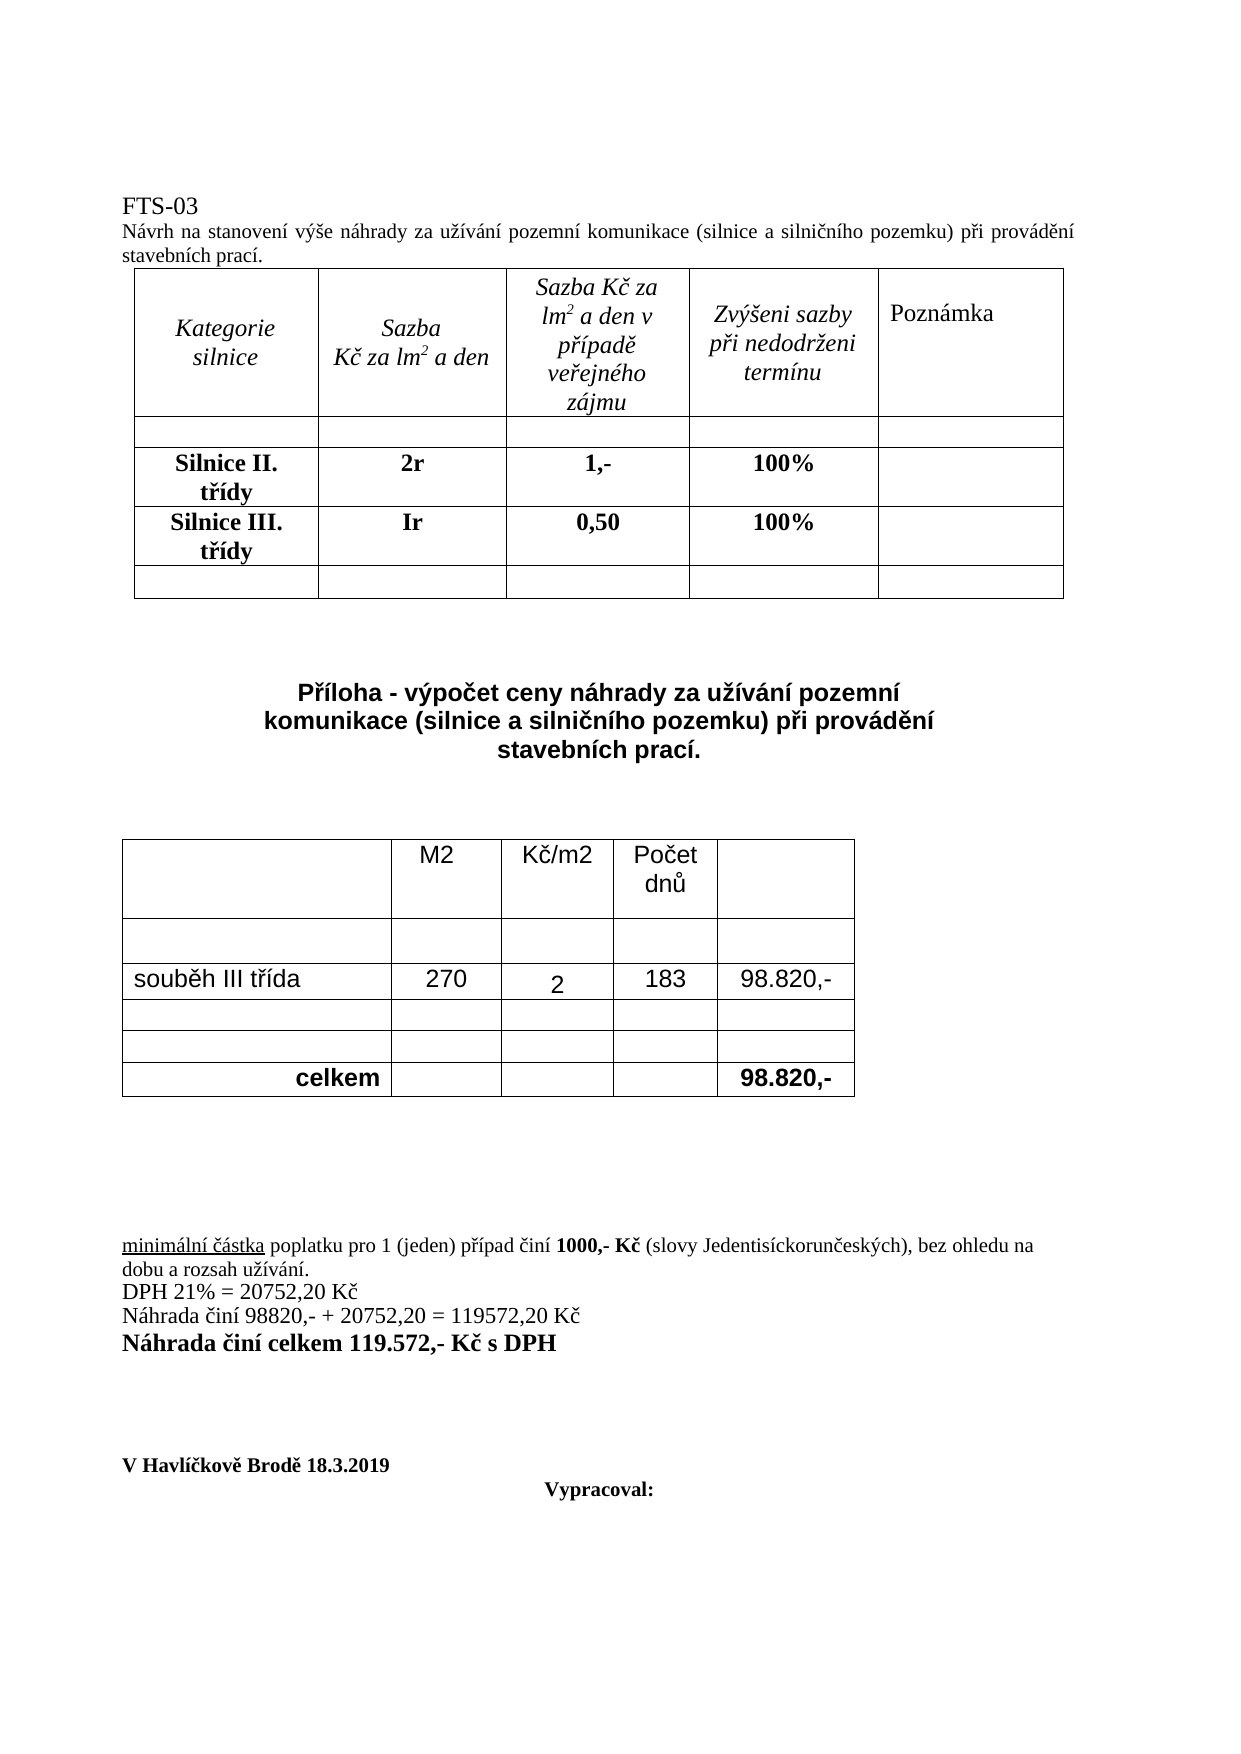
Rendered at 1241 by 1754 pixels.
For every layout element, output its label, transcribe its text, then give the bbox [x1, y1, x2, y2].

table_cell [879, 417, 1063, 447]
text FTS-03 [122, 195, 1076, 219]
text Příloha - výpočet ceny náhrady za užívání pozemní komunikace (silnice a silničního pozemku) při provádění stavebních prací. [122, 678, 1076, 764]
text Vypracoval: [122, 1477, 1076, 1501]
text Náhrada činí celkem 119.572,- Kč s DPH [122, 1328, 1076, 1357]
table_cell [502, 1063, 613, 1096]
table_cell [879, 507, 1063, 565]
table_header Zvýšeni sazby při nedodrženi termínu [690, 269, 878, 416]
table_cell [392, 919, 501, 963]
table_cell [614, 919, 717, 963]
table_cell 98.820,- [718, 1063, 854, 1096]
table_cell 100% [690, 448, 878, 506]
text DPH 21% = 20752,20 Kč [122, 1281, 1076, 1304]
table_cell 270 [392, 964, 501, 999]
table_cell [123, 1000, 391, 1030]
table_header [123, 840, 391, 918]
table_cell [392, 1031, 501, 1062]
table_cell [502, 1000, 613, 1030]
table_cell [690, 566, 878, 597]
table_header Počet dnů [614, 840, 717, 918]
text Náhrada činí 98820,- + 20752,20 = 119572,20 Kč [122, 1304, 1076, 1328]
table_cell [392, 1000, 501, 1030]
table_cell souběh III třída [123, 964, 391, 999]
table_cell [614, 1031, 717, 1062]
table_cell [319, 566, 506, 597]
table_cell [502, 919, 613, 963]
table_cell 98.820,- [718, 964, 854, 999]
table_header Kategorie silnice [135, 269, 318, 416]
table_cell [507, 566, 689, 597]
table_header Kč/m2 [502, 840, 613, 918]
table_cell [123, 1031, 391, 1062]
table_cell [135, 417, 318, 447]
table_cell 183 [614, 964, 717, 999]
table_cell 1,- [507, 448, 689, 506]
table_cell Silnice II. třídy [135, 448, 318, 506]
table_cell celkem [123, 1063, 391, 1096]
table_cell [879, 566, 1063, 597]
table_cell 0,50 [507, 507, 689, 565]
table_header Poznámka [879, 269, 1063, 416]
table_cell [507, 417, 689, 447]
table_cell [614, 1063, 717, 1096]
table_cell [502, 1031, 613, 1062]
table_header M2 [392, 840, 501, 918]
table_header Sazba Kč za lm2 a den [319, 269, 506, 416]
text minimální částka poplatku pro 1 (jeden) případ činí 1000,- Kč (slovy Jedentisíckorunčeských), bez ohledu na dobu a rozsah užívání. [122, 1232, 1076, 1281]
table_cell [718, 1031, 854, 1062]
table_cell [135, 566, 318, 597]
text V Havlíčkově Brodě 18.3.2019 [122, 1452, 1076, 1477]
table_header Sazba Kč za lm2 a den v případě veřejného zájmu [507, 269, 689, 416]
table_header [718, 840, 854, 918]
table_cell 2r [319, 448, 506, 506]
table_cell Ir [319, 507, 506, 565]
table_cell 100% [690, 507, 878, 565]
table_cell 2 [502, 964, 613, 999]
table_cell [392, 1063, 501, 1096]
table_cell [718, 1000, 854, 1030]
table_cell [614, 1000, 717, 1030]
text Návrh na stanovení výše náhrady za užívání pozemní komunikace (silnice a silničního pozemku) při provádění stavebních prací. [122, 219, 1076, 267]
table_cell [319, 417, 506, 447]
table_cell [123, 919, 391, 963]
table_cell [879, 448, 1063, 506]
table_cell [718, 919, 854, 963]
table_cell [690, 417, 878, 447]
table_cell Silnice III. třídy [135, 507, 318, 565]
